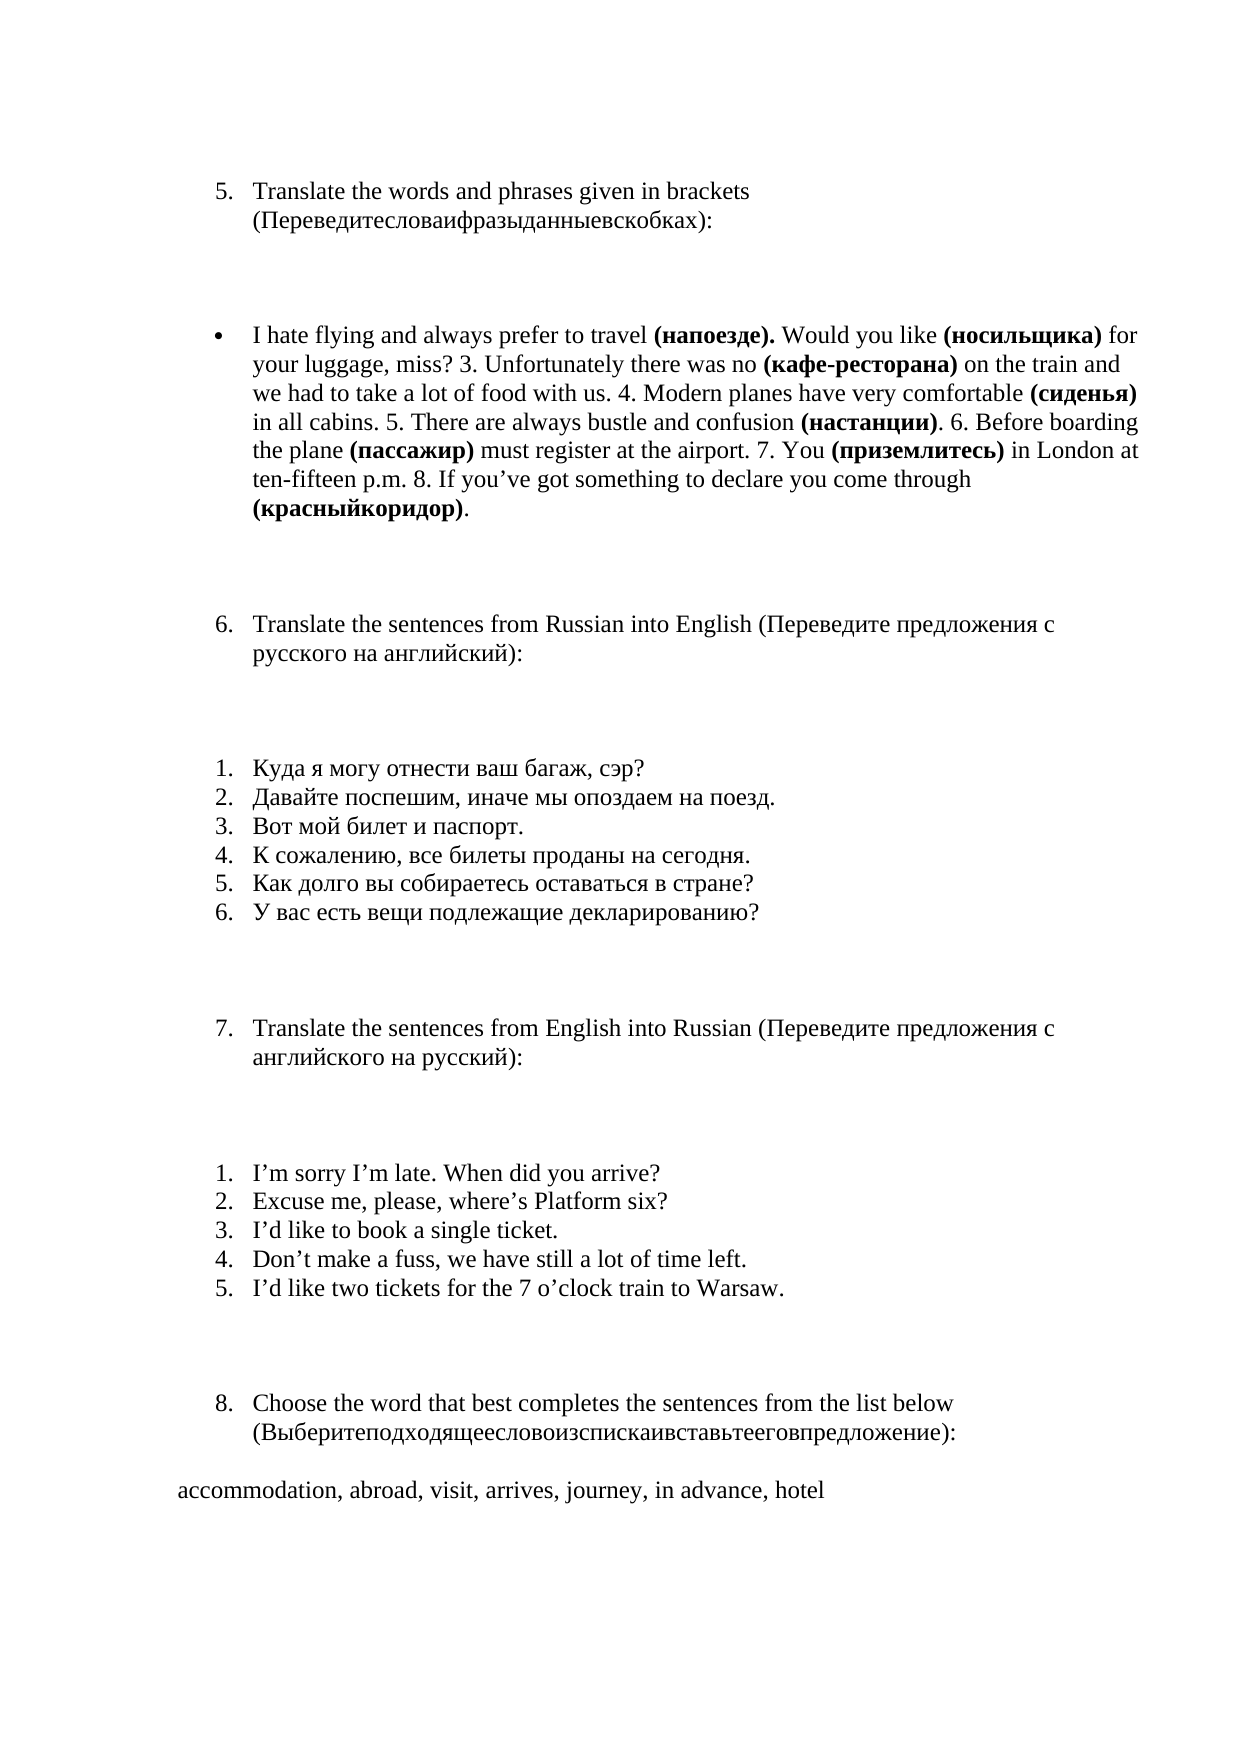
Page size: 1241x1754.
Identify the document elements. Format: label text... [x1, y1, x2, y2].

list Куда я могу отнести ваш багаж, сэр? [215, 753, 1152, 782]
list Как долго вы собираетесь оставаться в стране? [215, 868, 1152, 897]
text accommodation, abroad, visit, arrives, journey, in advance, hotel [177, 1475, 1152, 1504]
list У вас есть вещи подлежащие декларированию? [215, 897, 1152, 926]
list Translate the sentences from Russian into English (Переведите предложения с русского на английский): [215, 609, 1152, 666]
list Давайте поспешим, иначе мы опоздаем на поезд. [215, 782, 1152, 811]
list Вот мой билет и паспорт. [215, 811, 1152, 840]
list I’m sorry I’m late. When did you arrive? [215, 1158, 1152, 1186]
list I hate flying and always prefer to travel (напоезде). Would you like (носильщика) for your luggage, miss? 3. Unfortunately there was no (кафе-ресторана) on the train and we had to take a lot of food with us. 4. Modern planes have very comfortable (сиденья) in all cabins. 5. There are always bustle and confusion (настанции). 6. Before boarding the plane (пассажир) must register at the airport. 7. You (приземлитесь) in London at ten-fifteen p.m. 8. If you’ve got something to declare you come through (красныйкоридор). [215, 321, 1152, 522]
list Translate the words and phrases given in brackets (Переведитесловаифразыданныевскобках): [215, 176, 1152, 233]
list Choose the word that best completes the sentences from the list below (Выберитеподходящеесловоизспискаивставьтееговпредложение): [215, 1388, 1152, 1446]
list Excuse me, please, where’s Platform six? [215, 1186, 1152, 1215]
list К сожалению, все билеты проданы на сегодня. [215, 840, 1152, 868]
list Don’t make a fuss, we have still a lot of time left. [215, 1244, 1152, 1273]
list I’d like two tickets for the 7 o’clock train to Warsaw. [215, 1273, 1152, 1301]
list I’d like to book a single ticket. [215, 1215, 1152, 1244]
list Translate the sentences from English into Russian (Переведите предложения с английского на русский): [215, 1013, 1152, 1071]
